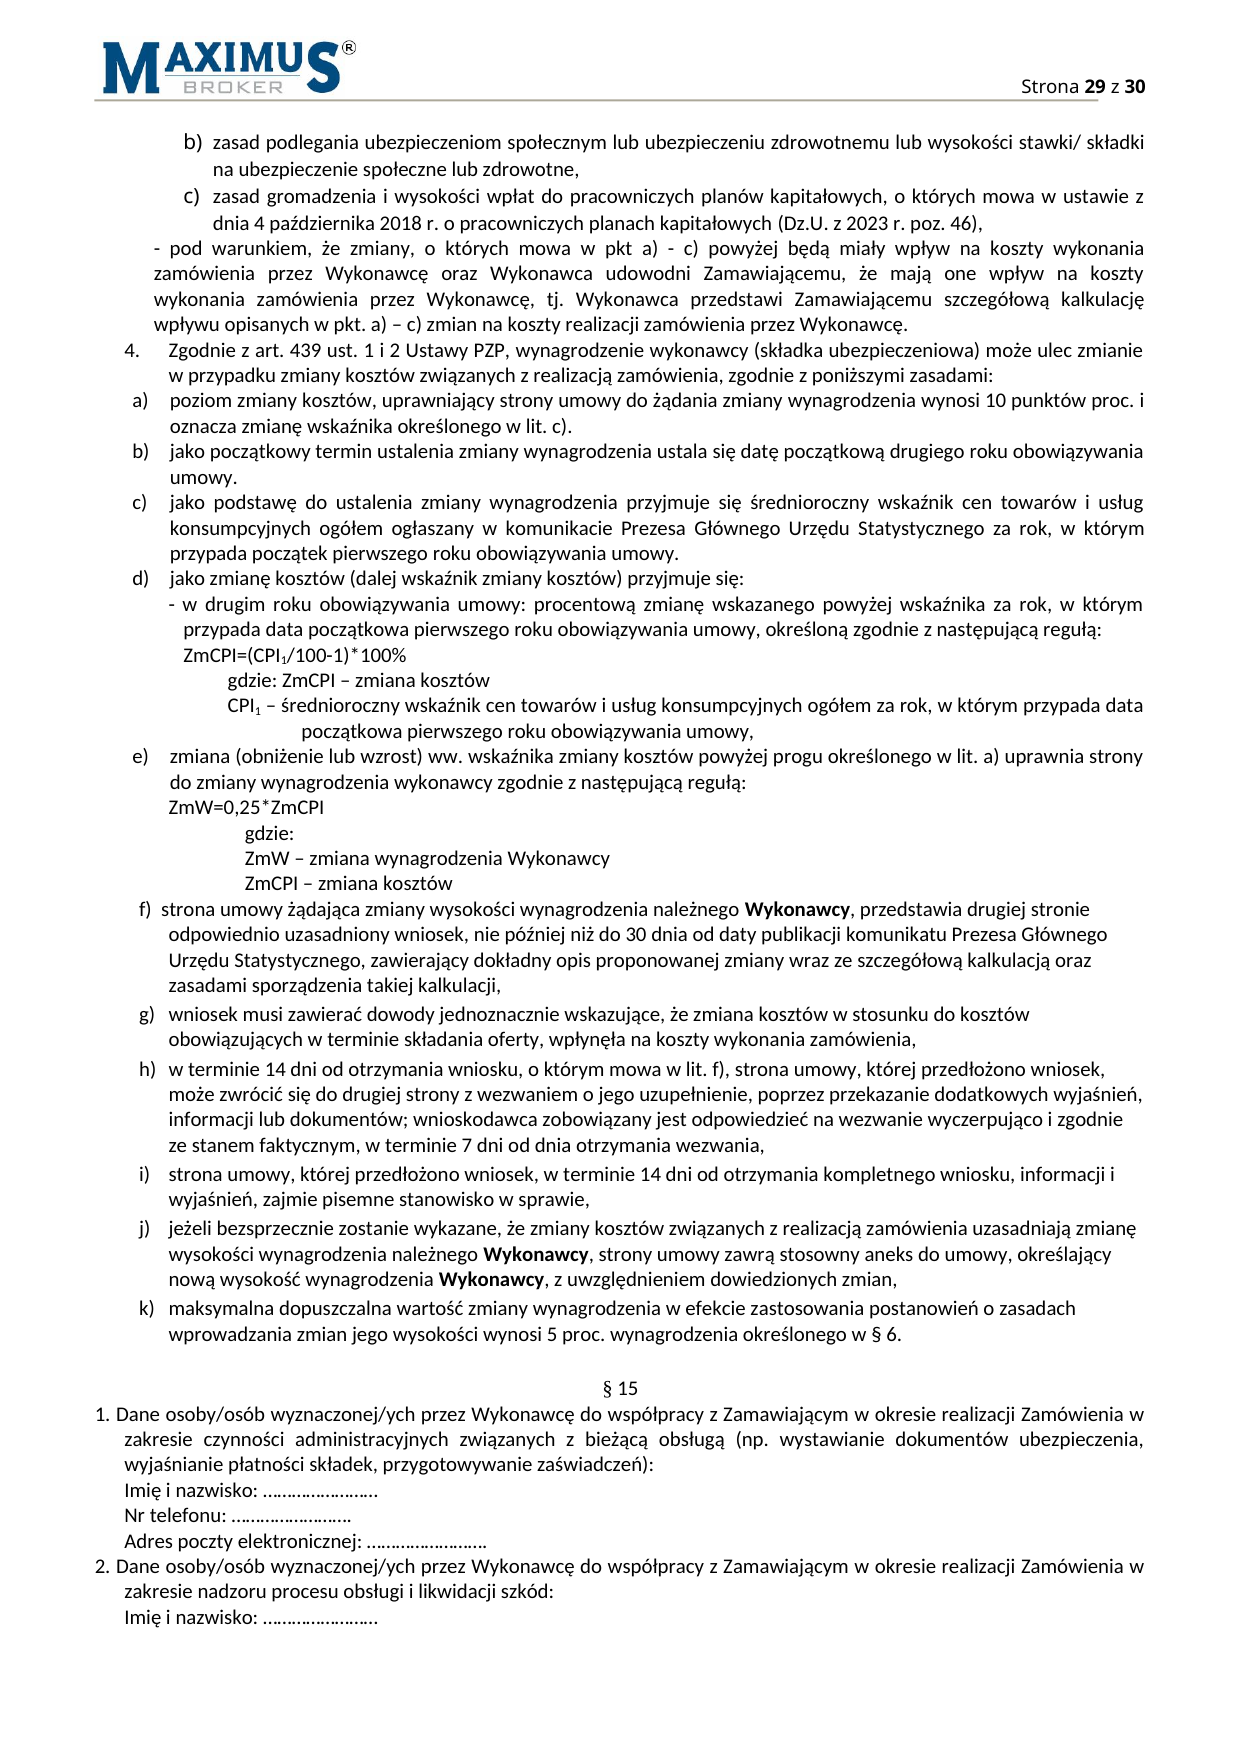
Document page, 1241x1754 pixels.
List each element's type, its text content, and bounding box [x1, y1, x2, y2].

list jako początkowy termin ustalenia zmiany wynagrodzenia ustala się datę początkową drugiego roku obowiązywania umowy. [132, 438, 1146, 489]
list zasad podlegania ubezpieczeniom społecznym lub ubezpieczeniu zdrowotnemu lub wysokości stawki/ składki na ubezpieczenie społeczne lub zdrowotne, [183, 127, 1146, 181]
list poziom zmiany kosztów, uprawniający strony umowy do żądania zmiany wynagrodzenia wynosi 10 punktów proc. i oznacza zmianę wskaźnika określonego w lit. c). [132, 388, 1146, 438]
list Imię i nazwisko: …………………… [124, 1477, 1146, 1502]
list zmiana (obniżenie lub wzrost) ww. wskaźnika zmiany kosztów powyżej progu określonego w lit. a) uprawnia strony do zmiany wynagrodzenia wykonawcy zgodnie z następującą regułą: [132, 743, 1146, 794]
list jako zmianę kosztów (dalej wskaźnik zmiany kosztów) przyjmuje się: [132, 566, 1146, 591]
text CPI1 – średnioroczny wskaźnik cen towarów i usług konsumpcyjnych ogółem za rok, w którym przypada data początkowa pierwszego roku obowiązywania umowy, [227, 693, 1146, 743]
list ZmW – zmiana wynagrodzenia Wykonawcy [244, 845, 1146, 871]
list Zgodnie z art. 439 ust. 1 i 2 Ustawy PZP, wynagrodzenie wykonawcy (składka ubezpieczeniowa) może ulec zmianie w przypadku zmiany kosztów związanych z realizacją zamówienia, zgodnie z poniższymi zasadami: [124, 337, 1146, 388]
list zasad gromadzenia i wysokości wpłat do pracowniczych planów kapitałowych, o których mowa w ustawie z dnia 4 października 2018 r. o pracowniczych planach kapitałowych (Dz.U. z 2023 r. poz. 46), [183, 181, 1146, 235]
text k) maksymalna dopuszczalna wartość zmiany wynagrodzenia w efekcie zastosowania postanowień o zasadach wprowadzania zmian jego wysokości wynosi 5 proc. wynagrodzenia określonego w § 6. [139, 1295, 1146, 1346]
list jako podstawę do ustalenia zmiany wynagrodzenia przyjmuje się średnioroczny wskaźnik cen towarów i usług konsumpcyjnych ogółem ogłaszany w komunikacie Prezesa Głównego Urzędu Statystycznego za rok, w którym przypada początek pierwszego roku obowiązywania umowy. [132, 489, 1146, 566]
list 2. Dane osoby/osób wyznaczonej/ych przez Wykonawcę do współpracy z Zamawiającym w okresie realizacji Zamówienia w zakresie nadzoru procesu obsługi i likwidacji szkód: [94, 1553, 1146, 1604]
list ZmCPI – zmiana kosztów [244, 871, 1146, 896]
text g) wniosek musi zawierać dowody jednoznacznie wskazujące, że zmiana kosztów w stosunku do kosztów obowiązujących w terminie składania oferty, wpłynęła na koszty wykonania zamówienia, [139, 1001, 1146, 1052]
text j) jeżeli bezsprzecznie zostanie wykazane, że zmiany kosztów związanych z realizacją zamówienia uzasadniają zmianę wysokości wynagrodzenia należnego Wykonawcy, strony umowy zawrą stosowny aneks do umowy, określający nową wysokość wynagrodzenia Wykonawcy, z uwzględnieniem dowiedzionych zmian, [139, 1216, 1146, 1292]
text - w drugim roku obowiązywania umowy: procentową zmianę wskazanego powyżej wskaźnika za rok, w którym przypada data początkowa pierwszego roku obowiązywania umowy, określoną zgodnie z następującą regułą: [168, 591, 1146, 642]
picture [97, 36, 362, 98]
text - pod warunkiem, że zmiany, o których mowa w pkt a) - c) powyżej będą miały wpływ na koszty wykonania zamówienia przez Wykonawcę oraz Wykonawca udowodni Zamawiającemu, że mają one wpływ na koszty wykonania zamówienia przez Wykonawcę, tj. Wykonawca przedstawi Zamawiającemu szczegółową kalkulację wpływu opisanych w pkt. a) – c) zmian na koszty realizacji zamówienia przez Wykonawcę. [153, 235, 1146, 337]
text h) w terminie 14 dni od otrzymania wniosku, o którym mowa w lit. f), strona umowy, której przedłożono wniosek, może zwrócić się do drugiej strony z wezwaniem o jego uzupełnienie, poprzez przekazanie dodatkowych wyjaśnień, informacji lub dokumentów; wnioskodawca zobowiązany jest odpowiedzieć na wezwanie wyczerpująco i zgodnie ze stanem faktycznym, w terminie 7 dni od dnia otrzymania wezwania, [139, 1056, 1146, 1157]
text 15 [94, 1375, 1146, 1401]
text ZmCPI=(CPI1/100-1)*100% [183, 642, 1146, 667]
text i) strona umowy, której przedłożono wniosek, w terminie 14 dni od otrzymania kompletnego wniosku, informacji i wyjaśnień, zajmie pisemne stanowisko w sprawie, [139, 1161, 1146, 1212]
list Adres poczty elektronicznej: ……………………. [124, 1528, 1146, 1553]
list Imię i nazwisko: …………………… [124, 1604, 1146, 1629]
list ZmW=0,25*ZmCPI [168, 794, 1146, 820]
list gdzie: [244, 820, 1146, 845]
text gdzie: ZmCPI – zmiana kosztów [227, 667, 1146, 693]
list Nr telefonu: ……………………. [124, 1502, 1146, 1528]
list 1. Dane osoby/osób wyznaczonej/ych przez Wykonawcę do współpracy z Zamawiającym w okresie realizacji Zamówienia w zakresie czynności administracyjnych związanych z bieżącą obsługą (np. wystawianie dokumentów ubezpieczenia, wyjaśnianie płatności składek, przygotowywanie zaświadczeń): [94, 1401, 1146, 1477]
text f) strona umowy żądająca zmiany wysokości wynagrodzenia należnego Wykonawcy, przedstawia drugiej stronie odpowiednio uzasadniony wniosek, nie później niż do 30 dnia od daty publikacji komunikatu Prezesa Głównego Urzędu Statystycznego, zawierający dokładny opis proponowanej zmiany wraz ze szczegółową kalkulacją oraz zasadami sporządzenia takiej kalkulacji, [139, 896, 1146, 998]
